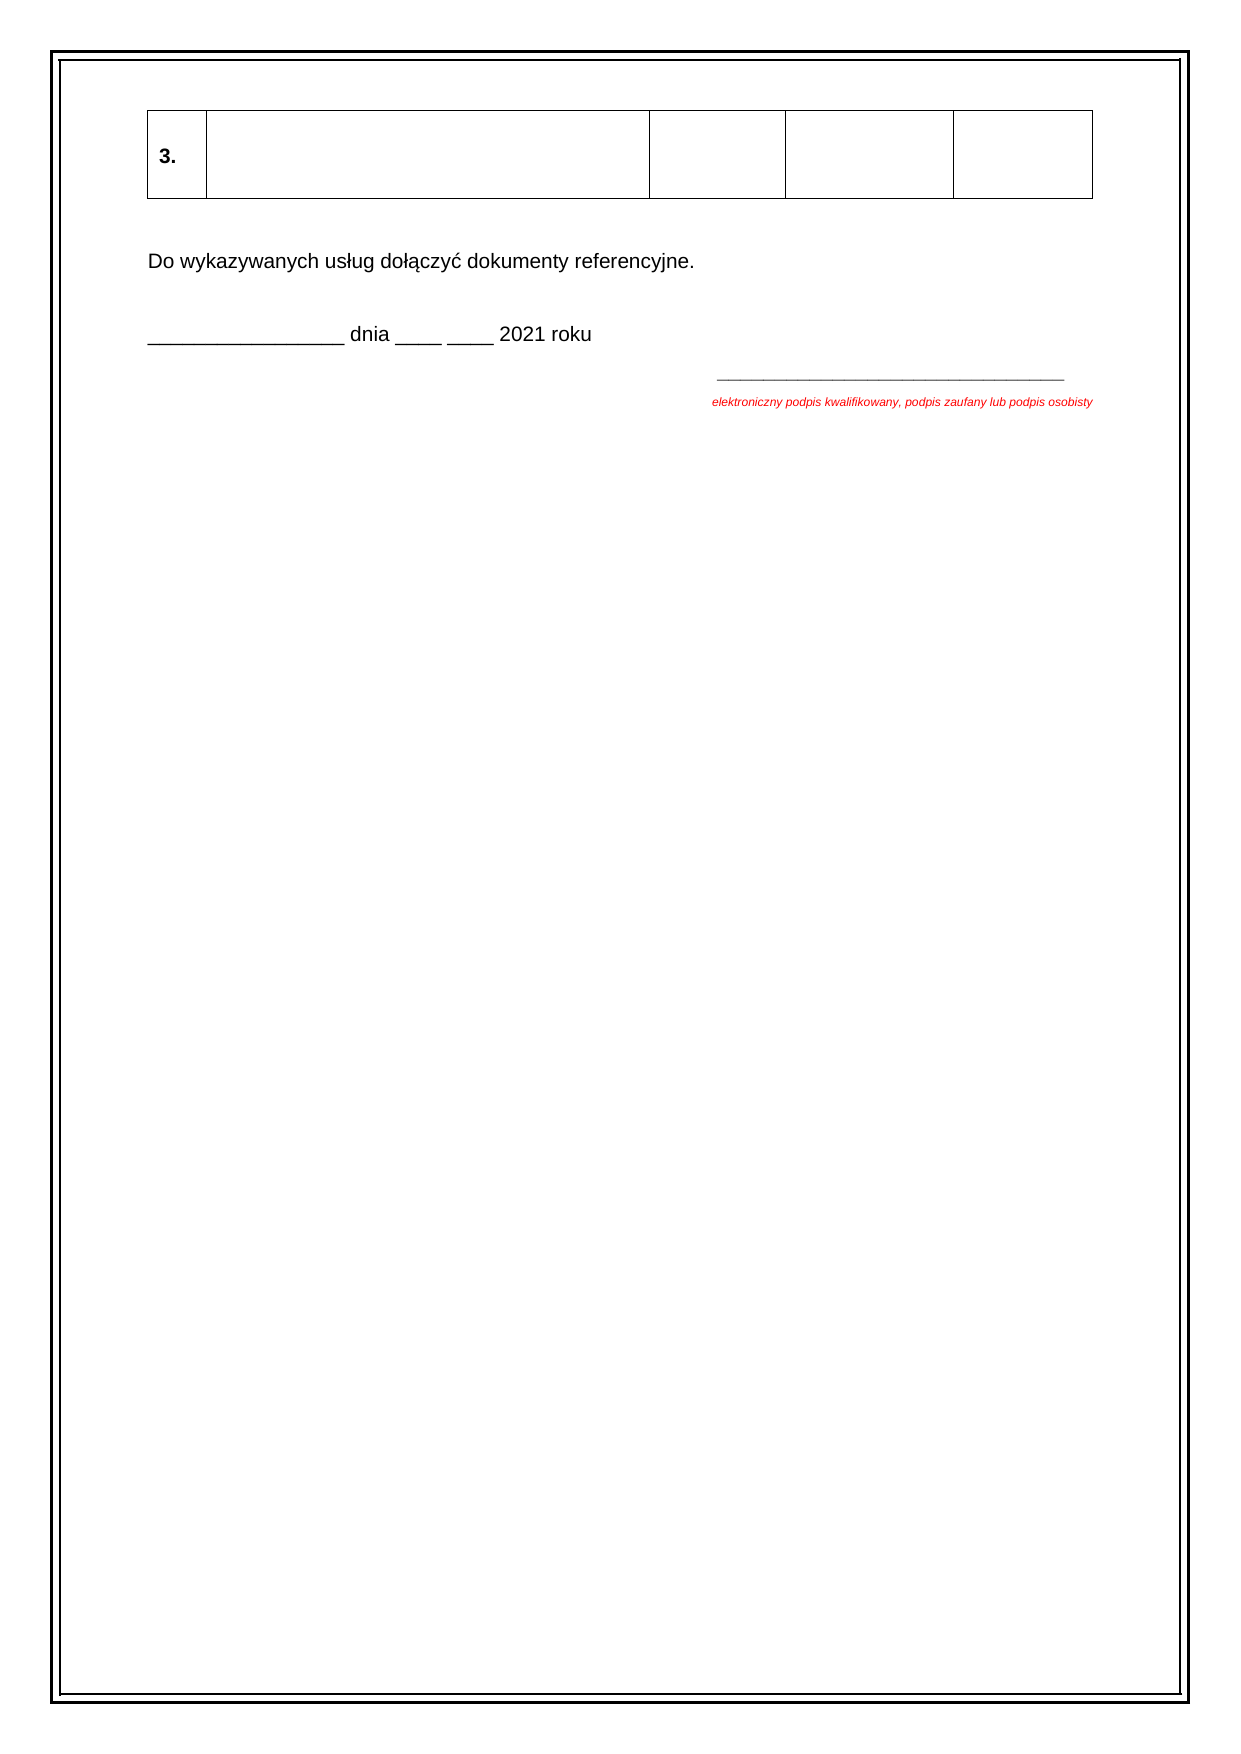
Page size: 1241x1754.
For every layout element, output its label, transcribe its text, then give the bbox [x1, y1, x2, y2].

table_cell 3. [148, 111, 206, 198]
text _________________ dnia ____ ____ 2021 roku [148, 322, 1093, 346]
table_cell [650, 111, 785, 198]
text ______________________________ [148, 359, 1093, 383]
table_cell [207, 111, 649, 198]
table_cell [954, 111, 1092, 198]
table_cell [786, 111, 953, 198]
text Do wykazywanych usług dołączyć dokumenty referencyjne. [148, 249, 1093, 273]
text elektroniczny podpis kwalifikowany, podpis zaufany lub podpis osobisty [221, 395, 1093, 419]
